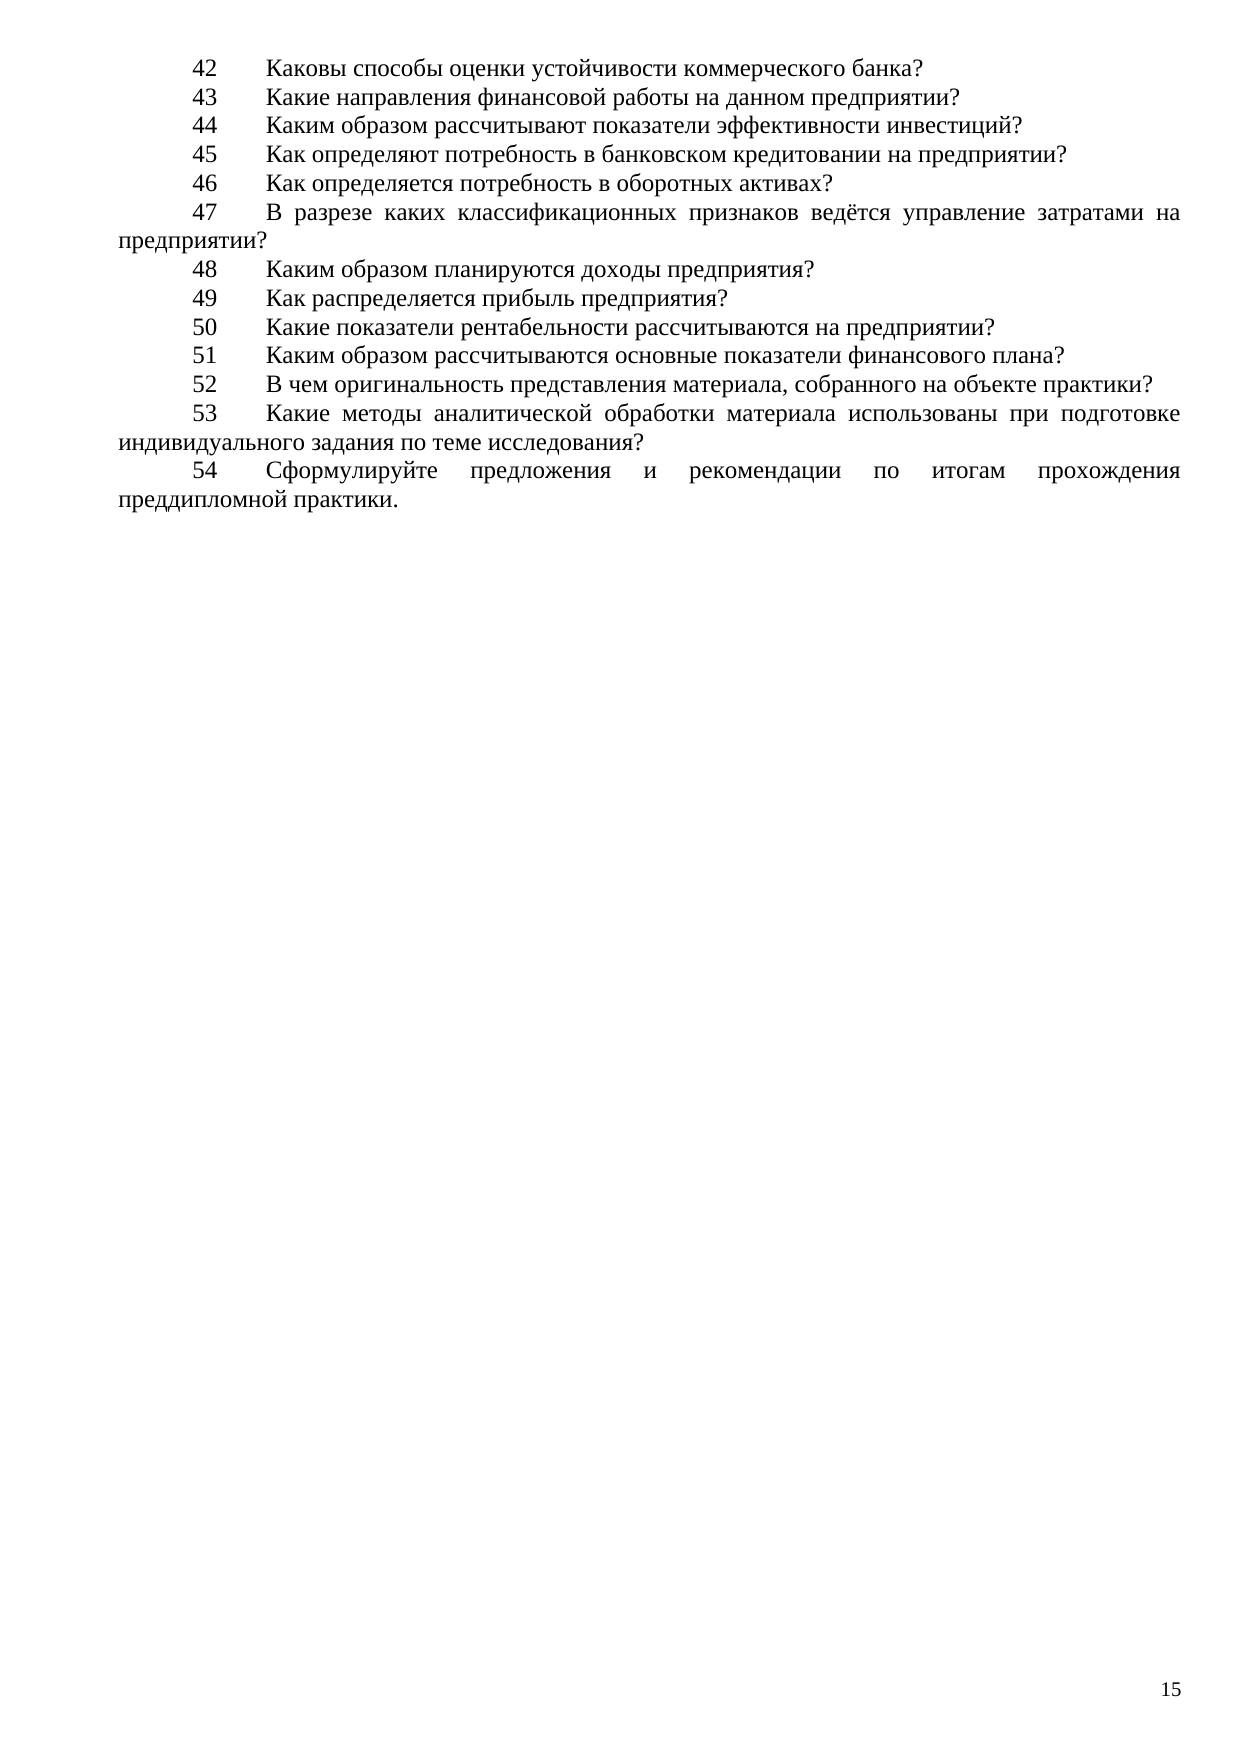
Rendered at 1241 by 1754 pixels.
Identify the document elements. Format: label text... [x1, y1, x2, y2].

list Какие методы аналитической обработки материала использованы при подготовке индивидуального задания по теме исследования? [118, 398, 1181, 456]
list Как определяют потребность в банковском кредитовании на предприятии? [118, 139, 1181, 168]
list Какие показатели рентабельности рассчитываются на предприятии? [118, 312, 1181, 341]
list Каким образом рассчитываются основные показатели финансового плана? [118, 341, 1181, 369]
list Какие направления финансовой работы на данном предприятии? [118, 82, 1181, 111]
list Как определяется потребность в оборотных активах? [118, 168, 1181, 197]
list Каким образом рассчитывают показатели эффективности инвестиций? [118, 111, 1181, 139]
list Каким образом планируются доходы предприятия? [118, 254, 1181, 283]
list Сформулируйте предложения и рекомендации по итогам прохождения преддипломной практики. [118, 456, 1181, 513]
list В разрезе каких классификационных признаков ведётся управление затратами на предприятии? [118, 197, 1181, 254]
list Как распределяется прибыль предприятия? [118, 283, 1181, 312]
list Каковы способы оценки устойчивости коммерческого банка? [118, 53, 1181, 82]
list В чем оригинальность представления материала, собранного на объекте практики? [118, 369, 1181, 398]
